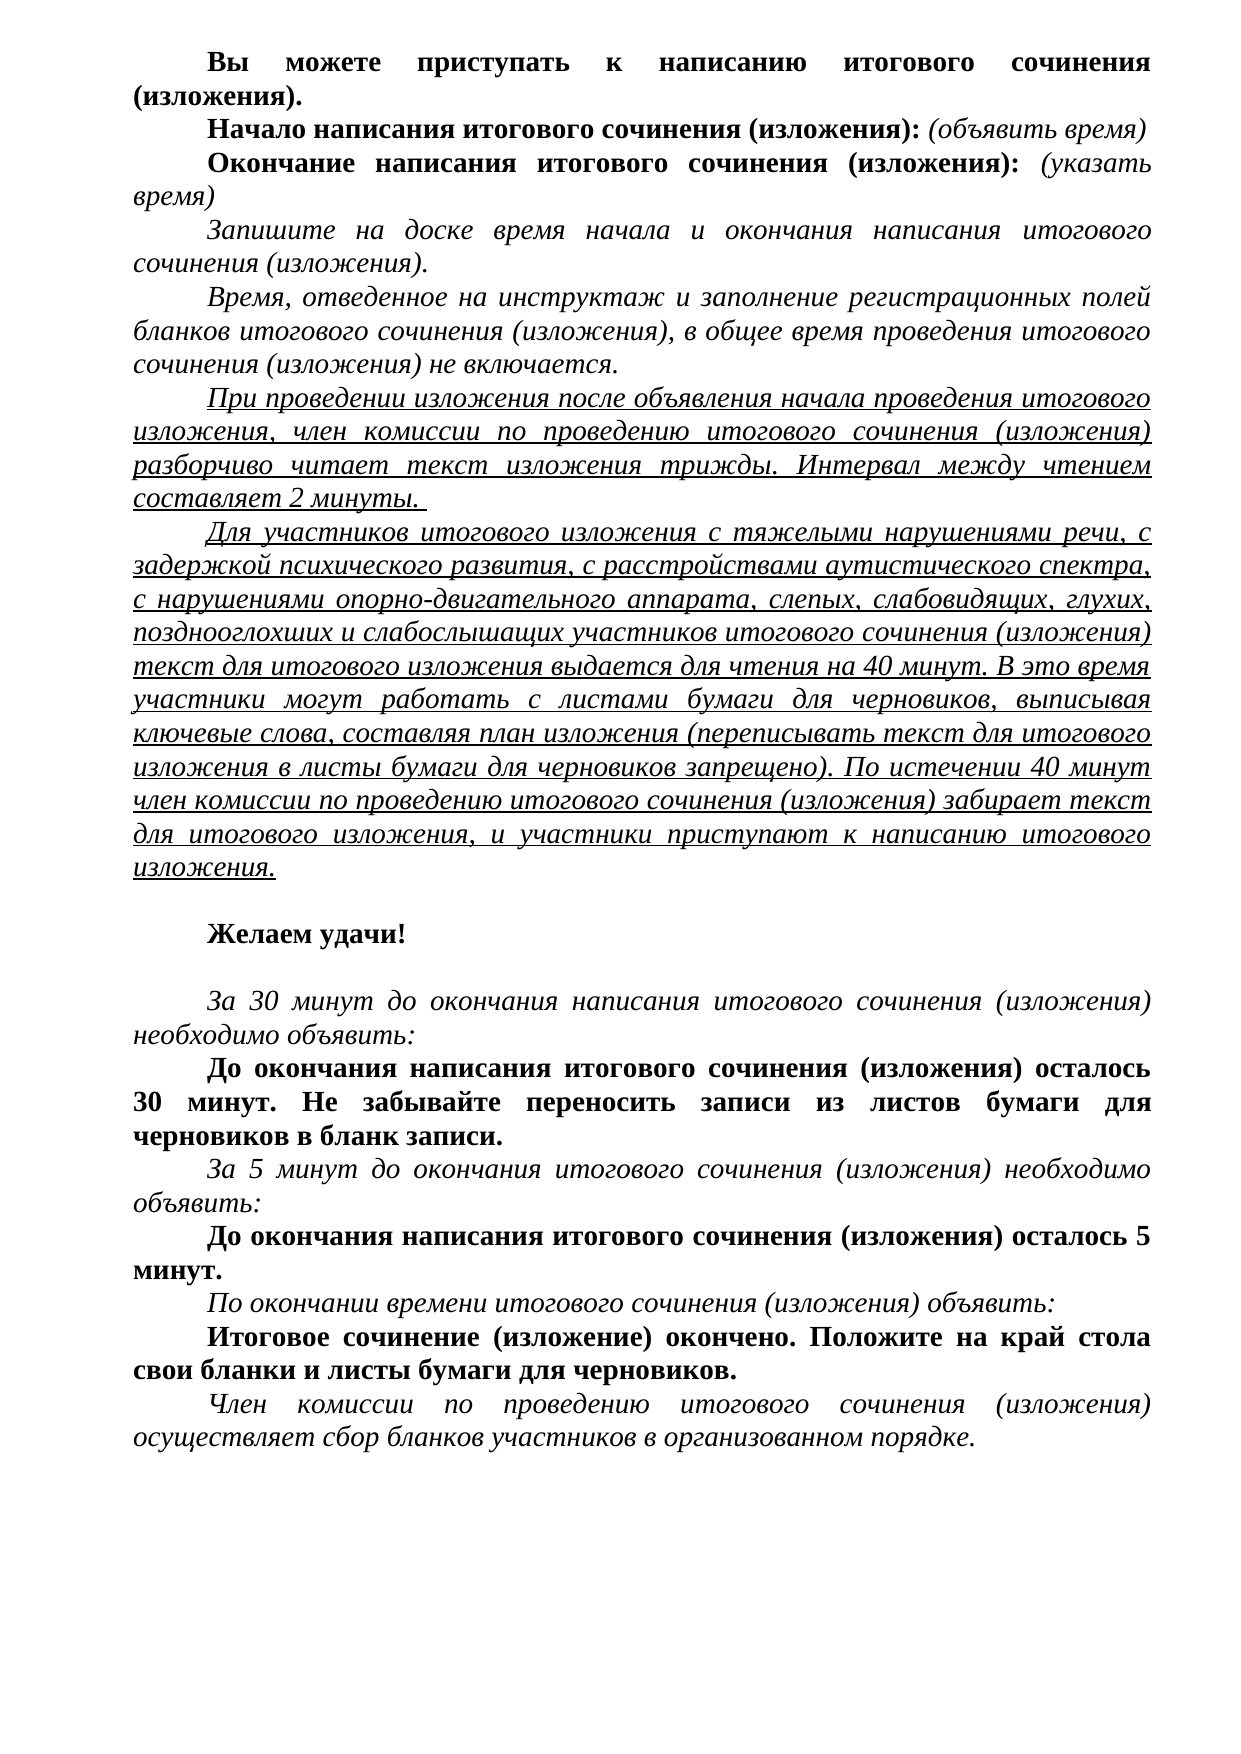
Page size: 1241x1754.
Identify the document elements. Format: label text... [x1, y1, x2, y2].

text Начало написания итогового сочинения (изложения): (объявить время) [133, 111, 1152, 145]
text Для участников итогового изложения с тяжелыми нарушениями речи, с задержкой психического развития, с расстройствами аутистического спектра, с нарушениями опорно-двигательного аппарата, слепых, слабовидящих, глухих, позднооглохших и слабослышащих участников итогового сочинения (изложения) текст для итогового изложения выдается для чтения на 40 минут. В это время участники могут работать с листами бумаги для черновиков, выписывая ключевые слова, составляя план изложения (переписывать текст для итогового изложения в листы бумаги для черновиков запрещено). По истечении 40 минут член комиссии по проведению итогового сочинения (изложения) забирает текст для итогового изложения, и участники приступают к написанию итогового изложения. [133, 514, 1152, 610]
text Член комиссии по проведению итогового сочинения (изложения) осуществляет сбор бланков участников в организованном порядке. [133, 1386, 1152, 1453]
text Вы можете приступать к написанию итогового сочинения (изложения). [133, 44, 1152, 111]
text Запишите на доске время начала и окончания написания итогового сочинения (изложения). [133, 212, 1152, 279]
text За 5 минут до окончания итогового сочинения (изложения) необходимо объявить: [133, 1151, 1152, 1218]
text Время, отведенное на инструктаж и заполнение регистрационных полей бланков итогового сочинения (изложения), в общее время проведения итогового сочинения (изложения) не включается. [133, 279, 1152, 380]
text До окончания написания итогового сочинения (изложения) осталось 5 минут. [133, 1218, 1152, 1285]
text При проведении изложения после объявления начала проведения итогового изложения, член комиссии по проведению итогового сочинения (изложения) разборчиво читает текст изложения трижды. Интервал между чтением составляет 2 минуты. [133, 478, 1152, 514]
text Желаем удачи! [133, 916, 1152, 950]
text По окончании времени итогового сочинения (изложения) объявить: [133, 1285, 1152, 1319]
text До окончания написания итогового сочинения (изложения) осталось 30 минут. Не забывайте переносить записи из листов бумаги для черновиков в бланк записи. [133, 1051, 1152, 1151]
text При проведении изложения после объявления начала проведения итогового изложения, член комиссии по проведению итогового сочинения (изложения) разборчиво читает текст изложения трижды. Интервал между чтением составляет 2 минуты. [133, 380, 1152, 442]
text Для участников итогового изложения с тяжелыми нарушениями речи, с задержкой психического развития, с расстройствами аутистического спектра, с нарушениями опорно-двигательного аппарата, слепых, слабовидящих, глухих, позднооглохших и слабослышащих участников итогового сочинения (изложения) текст для итогового изложения выдается для чтения на 40 минут. В это время участники могут работать с листами бумаги для черновиков, выписывая ключевые слова, составляя план изложения (переписывать текст для итогового изложения в листы бумаги для черновиков запрещено). По истечении 40 минут член комиссии по проведению итогового сочинения (изложения) забирает текст для итогового изложения, и участники приступают к написанию итогового изложения. [133, 645, 1152, 711]
text За 30 минут до окончания написания итогового сочинения (изложения) необходимо объявить: [133, 983, 1152, 1051]
text Итоговое сочинение (изложение) окончено. Положите на край стола свои бланки и листы бумаги для черновиков. [133, 1319, 1152, 1386]
text Окончание написания итогового сочинения (изложения): (указать время) [133, 145, 1152, 212]
text Для участников итогового изложения с тяжелыми нарушениями речи, с задержкой психического развития, с расстройствами аутистического спектра, с нарушениями опорно-двигательного аппарата, слепых, слабовидящих, глухих, позднооглохших и слабослышащих участников итогового сочинения (изложения) текст для итогового изложения выдается для чтения на 40 минут. В это время участники могут работать с листами бумаги для черновиков, выписывая ключевые слова, составляя план изложения (переписывать текст для итогового изложения в листы бумаги для черновиков запрещено). По истечении 40 минут член комиссии по проведению итогового сочинения (изложения) забирает текст для итогового изложения, и участники приступают к написанию итогового изложения. [133, 813, 1152, 883]
text При проведении изложения после объявления начала проведения итогового изложения, член комиссии по проведению итогового сочинения (изложения) разборчиво читает текст изложения трижды. Интервал между чтением составляет 2 минуты. [133, 444, 1152, 476]
